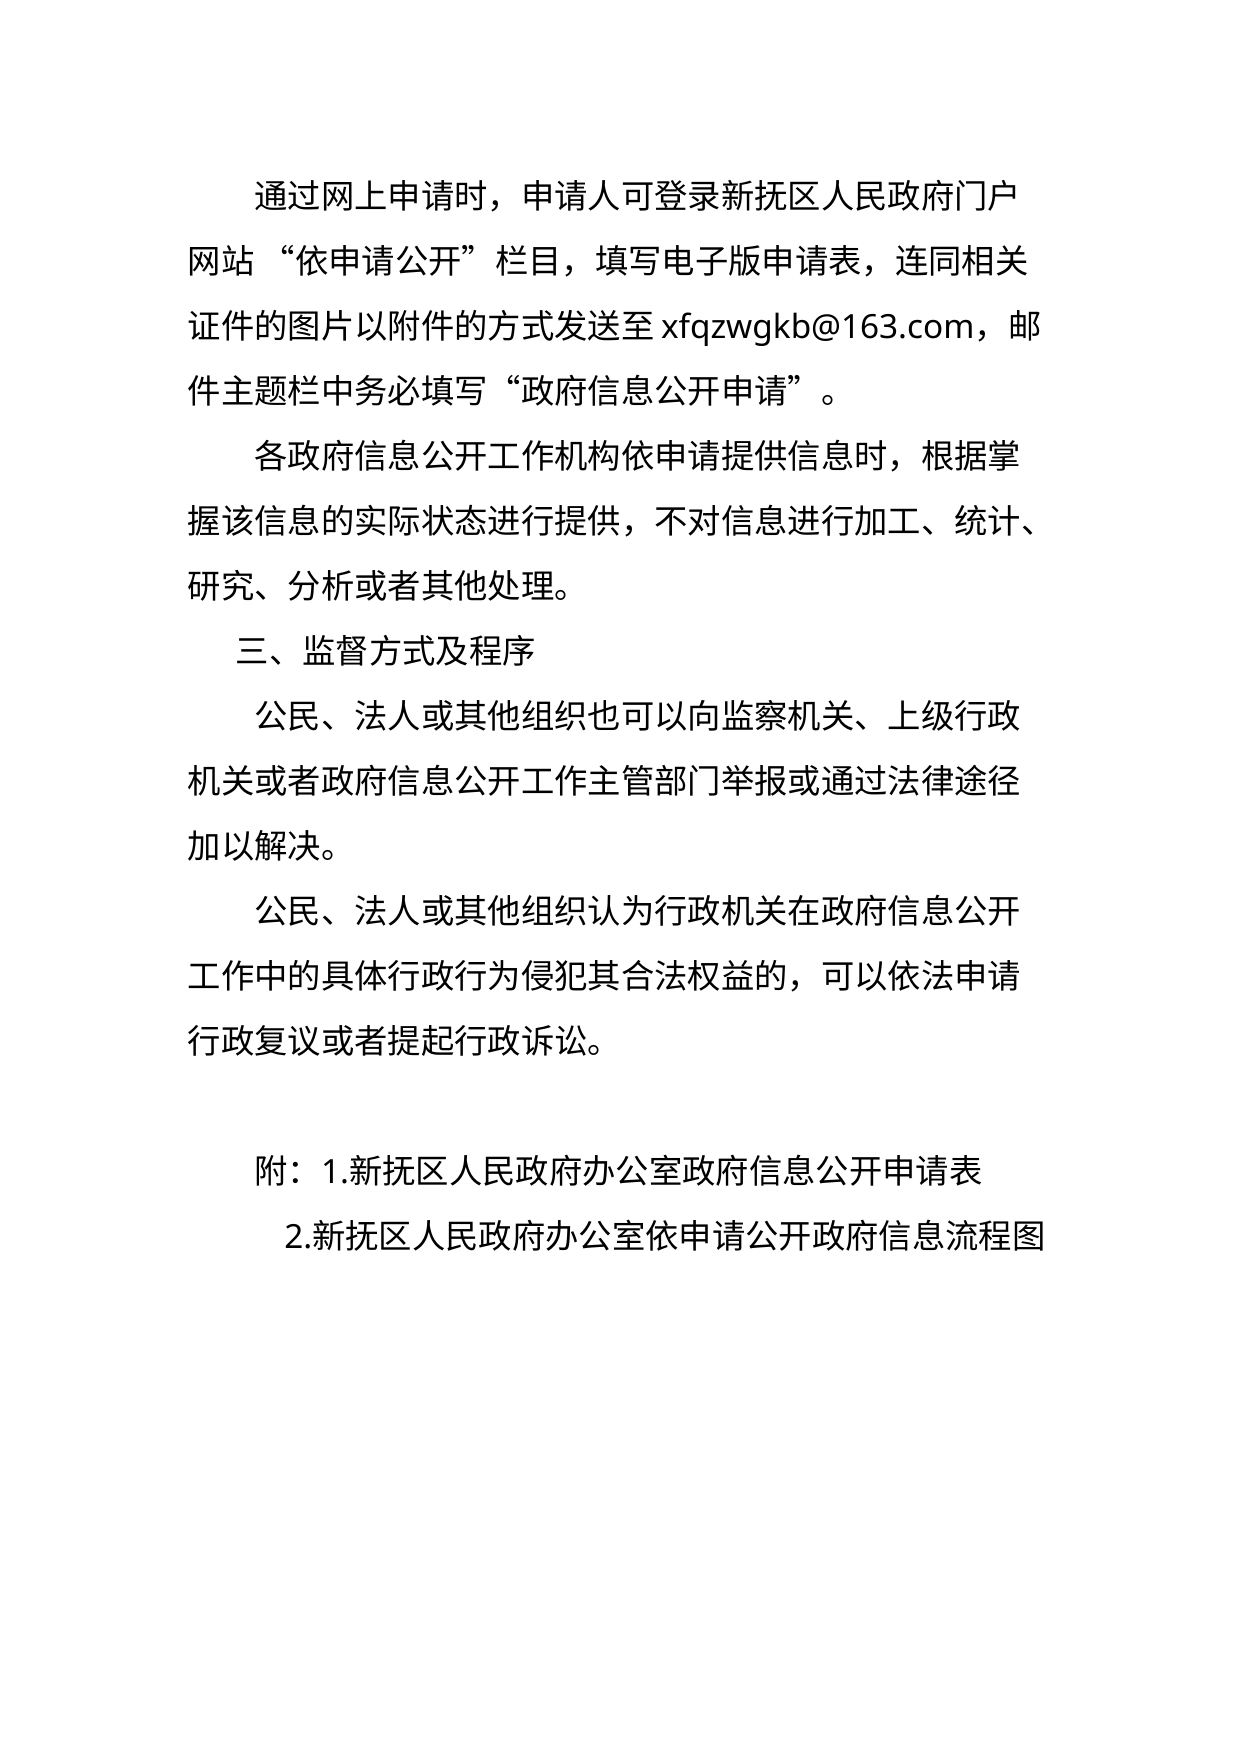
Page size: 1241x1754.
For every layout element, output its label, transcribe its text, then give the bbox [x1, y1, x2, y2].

text 通过网上申请时，申请人可登录新抚区人民政府门户网站 “依申请公开”栏目，填写电子版申请表，连同相关证件的图片以附件的方式发送至xfqzwgkb@163.com，邮件主题栏中务必填写“政府信息公开申请”。 [187, 162, 1053, 422]
text 附：1.新抚区人民政府办公室政府信息公开申请表 [187, 1137, 1053, 1202]
text 2.新抚区人民政府办公室依申请公开政府信息流程图 [187, 1202, 1053, 1267]
text 各政府信息公开工作机构依申请提供信息时，根据掌握该信息的实际状态进行提供，不对信息进行加工、统计、研究、分析或者其他处理。 三、监督方式及程序 公民、法人或其他组织也可以向监察机关、上级行政机关或者政府信息公开工作主管部门举报或通过法律途径加以解决。 公民、法人或其他组织认为行政机关在政府信息公开工作中的具体行政行为侵犯其合法权益的，可以依法申请行政复议或者提起行政诉讼。 [187, 422, 1053, 1072]
